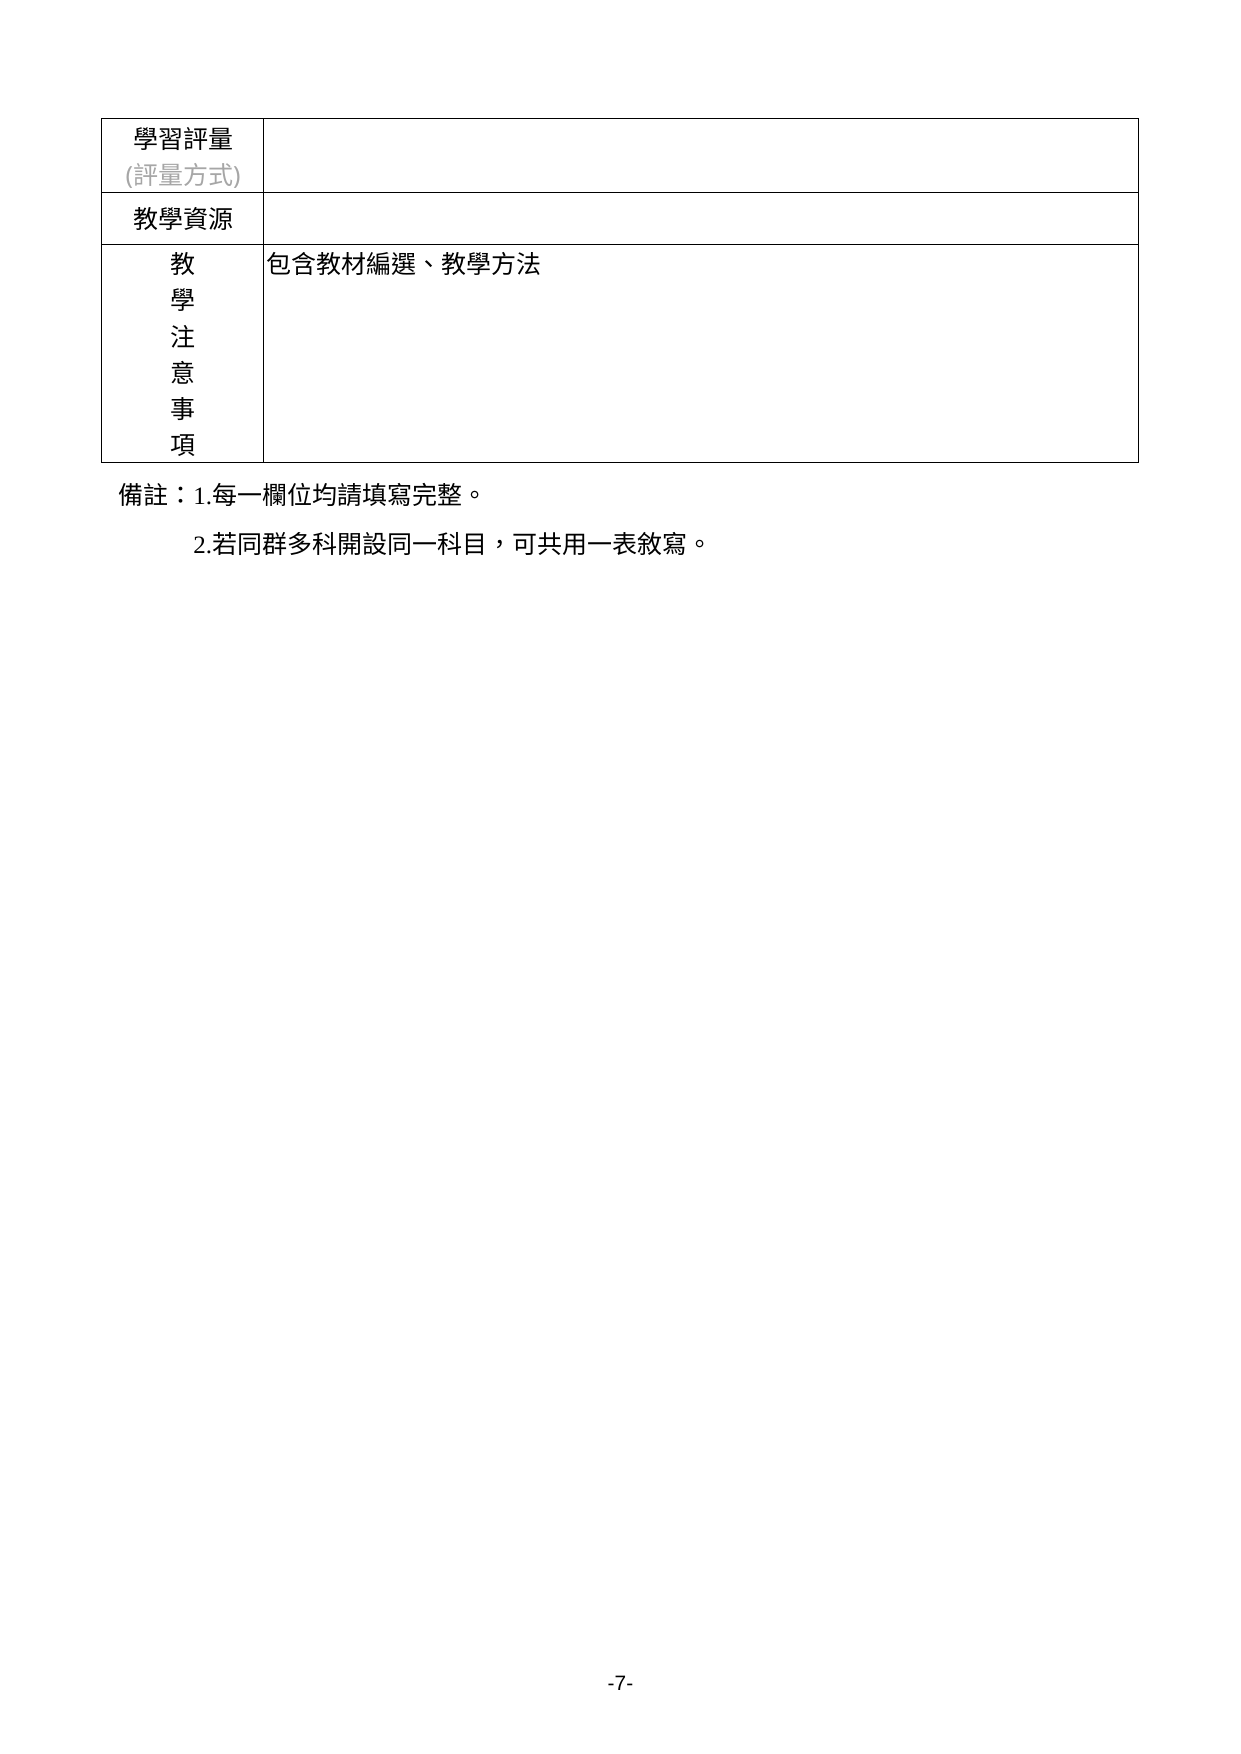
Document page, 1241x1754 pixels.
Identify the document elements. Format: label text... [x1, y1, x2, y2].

text 備註：1.每一欄位均請填寫完整。 [118, 476, 1122, 512]
table_cell 包含教材編選、教學方法 [264, 245, 1138, 462]
table_cell 教 學 注 意 事 項 [102, 245, 263, 462]
table_cell [264, 193, 1138, 243]
text 2.若同群多科開設同一科目，可共用一表敘寫。 [118, 524, 1122, 561]
table_cell 教學資源 [102, 193, 263, 243]
table_cell 學習評量 (評量方式) [102, 119, 263, 192]
table_cell [264, 119, 1138, 192]
